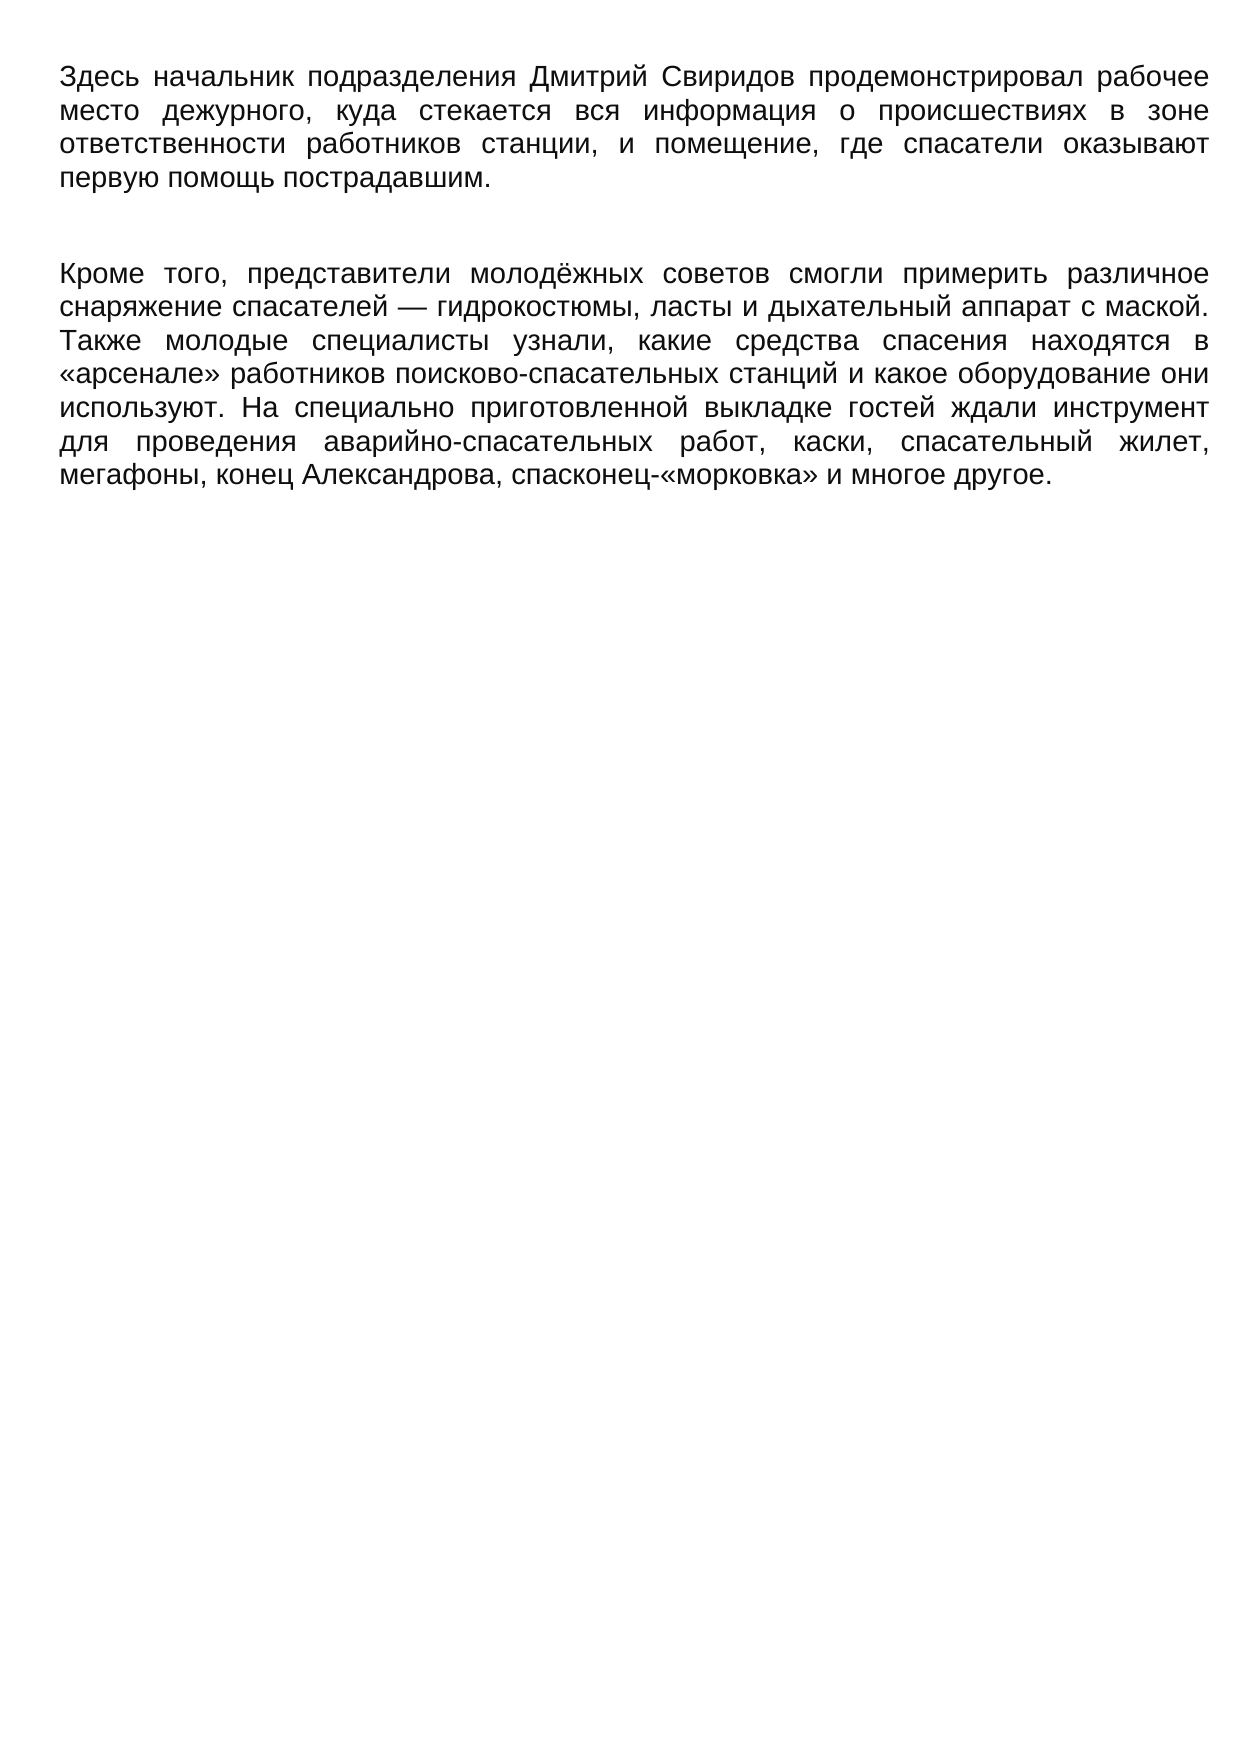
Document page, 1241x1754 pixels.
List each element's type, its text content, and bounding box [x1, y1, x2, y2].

text Кроме того, представители молодёжных советов смогли примерить различное снаряжение спасателей — гидрокостюмы, ласты и дыхательный аппарат с маской. Также молодые специалисты узнали, какие средства спасения находятся в «арсенале» работников поисково-спасательных станций и какое оборудование они используют. На специально приготовленной выкладке гостей ждали инструмент для проведения аварийно-спасательных работ, каски, спасательный жилет, мегафоны, конец Александрова, спасконец-«морковка» и многое другое. [59, 256, 1211, 491]
text Здесь начальник подразделения Дмитрий Свиридов продемонстрировал рабочее место дежурного, куда стекается вся информация о происшествиях в зоне ответственности работников станции, и помещение, где спасатели оказывают первую помощь пострадавшим. [59, 59, 1211, 193]
